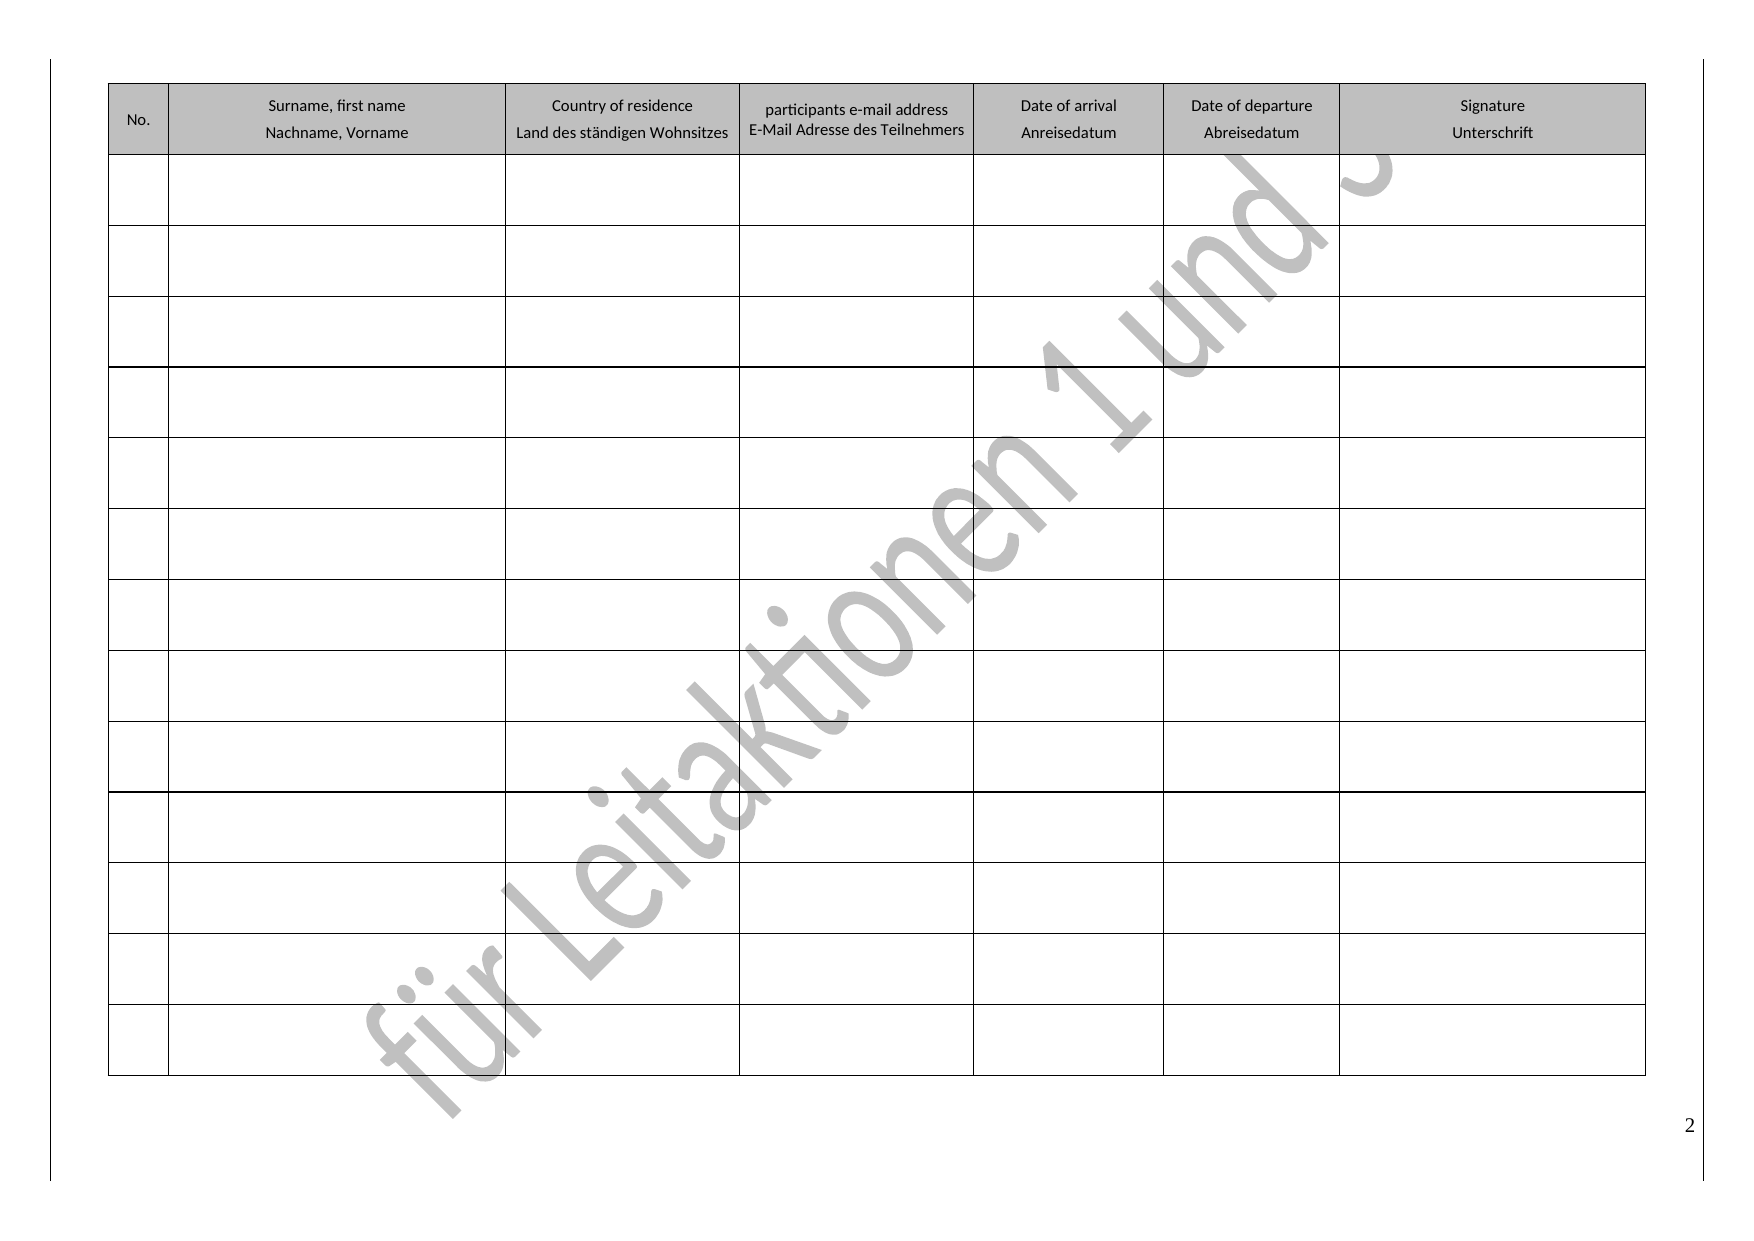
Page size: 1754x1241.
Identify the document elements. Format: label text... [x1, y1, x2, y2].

table_cell [1340, 155, 1645, 225]
table_cell participants e-mail address E-Mail Adresse des Teilnehmers [740, 84, 973, 154]
table_cell [169, 297, 505, 366]
table_cell [109, 934, 168, 1004]
table_cell [1340, 438, 1645, 508]
table_cell [169, 226, 505, 296]
table_cell Signature Unterschrift [1340, 84, 1645, 154]
table_cell [169, 580, 505, 650]
table_cell [169, 1005, 505, 1075]
table_cell [506, 934, 739, 1004]
table_cell [506, 1005, 739, 1075]
table_cell [109, 580, 168, 650]
table_cell [109, 793, 168, 862]
table_cell [506, 368, 739, 437]
table_cell [109, 509, 168, 579]
table_cell [506, 155, 739, 225]
table_cell [740, 509, 973, 579]
table_cell [109, 651, 168, 721]
table_cell [169, 651, 505, 721]
table_cell [1340, 226, 1645, 296]
table_cell [740, 722, 973, 791]
table_cell [169, 438, 505, 508]
table_cell [109, 368, 168, 437]
table_cell [169, 155, 505, 225]
table_cell [974, 863, 1163, 933]
table_cell [1164, 863, 1339, 933]
table_cell [169, 793, 505, 862]
table_cell [974, 368, 1163, 437]
table_cell [974, 580, 1163, 650]
table_cell [974, 155, 1163, 225]
table_cell [1164, 793, 1339, 862]
table_cell [1340, 297, 1645, 366]
table_cell [109, 438, 168, 508]
table_cell [974, 1005, 1163, 1075]
table_cell [1164, 1005, 1339, 1075]
table_cell [1164, 722, 1339, 791]
table_cell [740, 297, 973, 366]
table_cell No. [109, 84, 168, 154]
table_cell [974, 509, 1163, 579]
table_cell [1340, 580, 1645, 650]
table_cell [506, 793, 739, 862]
table_cell [109, 863, 168, 933]
table_cell [109, 722, 168, 791]
table_cell [740, 438, 973, 508]
table_cell [974, 297, 1163, 366]
table_cell [1164, 226, 1339, 296]
table_cell Country of residence Land des ständigen Wohnsitzes [506, 84, 739, 154]
table_cell [169, 722, 505, 791]
table_cell [109, 297, 168, 366]
table_cell [1340, 722, 1645, 791]
table_cell [506, 438, 739, 508]
table_cell [740, 368, 973, 437]
table_cell [740, 793, 973, 862]
table_cell [1340, 793, 1645, 862]
table_cell [109, 155, 168, 225]
table_cell [169, 863, 505, 933]
table_cell [169, 934, 505, 1004]
table_cell [740, 155, 973, 225]
table_cell [506, 651, 739, 721]
table_cell [506, 722, 739, 791]
table_cell [1164, 651, 1339, 721]
table_cell [974, 793, 1163, 862]
table_cell [740, 651, 973, 721]
table_cell [740, 863, 973, 933]
table_cell [1164, 155, 1339, 225]
table_cell [169, 509, 505, 579]
table_cell [740, 226, 973, 296]
table_cell [506, 226, 739, 296]
table_cell [974, 651, 1163, 721]
table_cell Surname, first name Nachname, Vorname [169, 84, 505, 154]
table_cell [1340, 651, 1645, 721]
table_cell [506, 863, 739, 933]
table_cell [974, 722, 1163, 791]
table_cell Date of departure Abreisedatum [1164, 84, 1339, 154]
table_cell [1164, 297, 1339, 366]
table_cell [974, 226, 1163, 296]
table_cell [1340, 368, 1645, 437]
table_cell [1340, 863, 1645, 933]
table_cell [169, 368, 505, 437]
table_cell [506, 297, 739, 366]
table_cell [740, 934, 973, 1004]
table_cell [1340, 509, 1645, 579]
table_cell [740, 1005, 973, 1075]
table_cell [1164, 438, 1339, 508]
table_cell [506, 580, 739, 650]
table_cell [974, 934, 1163, 1004]
table_cell [1340, 1005, 1645, 1075]
table_cell [1164, 509, 1339, 579]
table_cell [109, 1005, 168, 1075]
table_cell [1164, 934, 1339, 1004]
table_cell [740, 580, 973, 650]
table_cell [1164, 368, 1339, 437]
table_cell [506, 509, 739, 579]
table_cell [974, 438, 1163, 508]
table_cell Date of arrival Anreisedatum [974, 84, 1163, 154]
table_cell [109, 226, 168, 296]
table_cell [1340, 934, 1645, 1004]
table_cell [1164, 580, 1339, 650]
